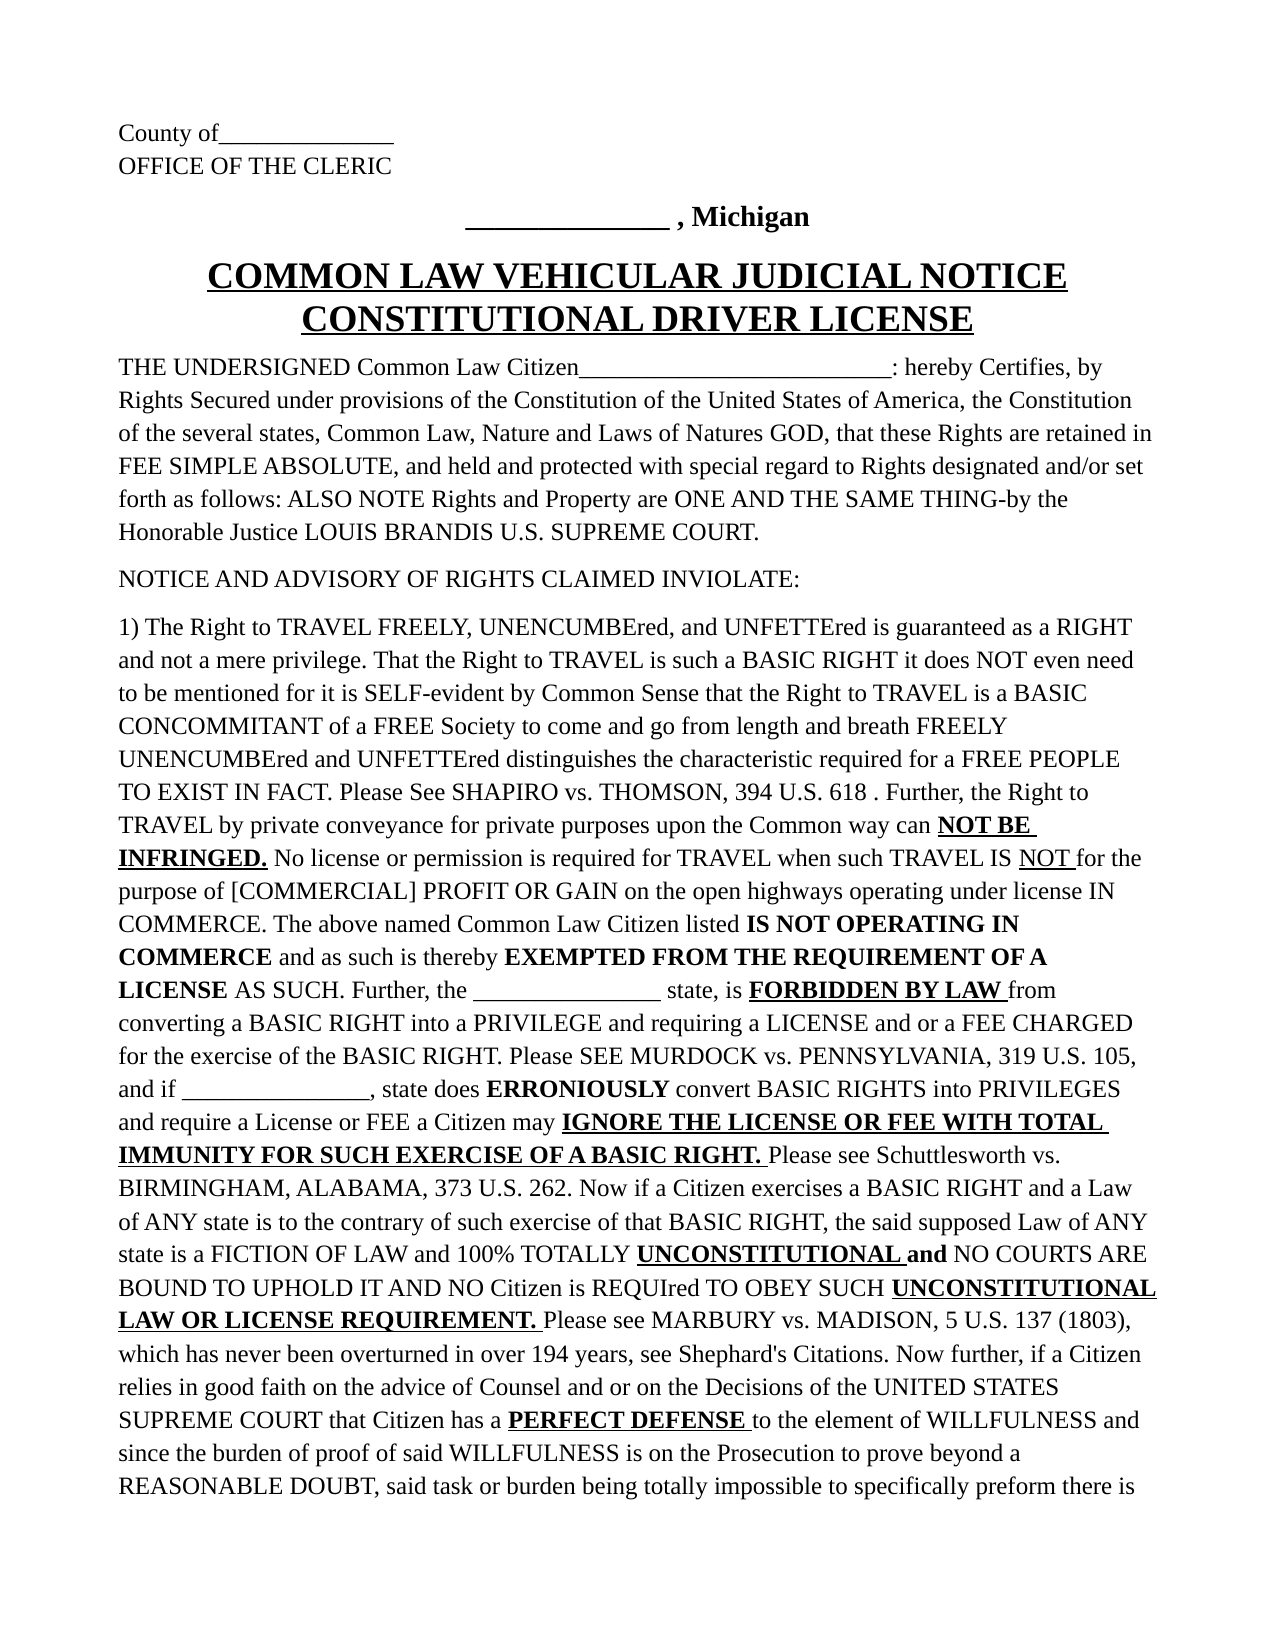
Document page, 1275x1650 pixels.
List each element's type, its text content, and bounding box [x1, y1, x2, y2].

subtitle COMMON LAW VEHICULAR JUDICIAL NOTICE CONSTITUTIONAL DRIVER LICENSE [118, 253, 1157, 339]
subtitle ______________ , Michigan [118, 199, 1157, 232]
text NOTICE AND ADVISORY OF RIGHTS CLAIMED INVIOLATE: [118, 564, 1157, 593]
text County of______________ OFFICE OF THE CLERIC [118, 118, 1157, 180]
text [118, 612, 1157, 1499]
text THE UNDERSIGNED Common Law Citizen_________________________: hereby Certifies, by Rights Secured under provisions of the Constitution of the United States of America, the Constitution of the several states, Common Law, Nature and Laws of Natures GOD, that these Rights are retained in FEE SIMPLE ABSOLUTE, and held and protected with special regard to Rights designated and/or set forth as follows: ALSO NOTE Rights and Property are ONE AND THE SAME THING-by the Honorable Justice LOUIS BRANDIS U.S. SUPREME COURT. [118, 352, 1157, 546]
